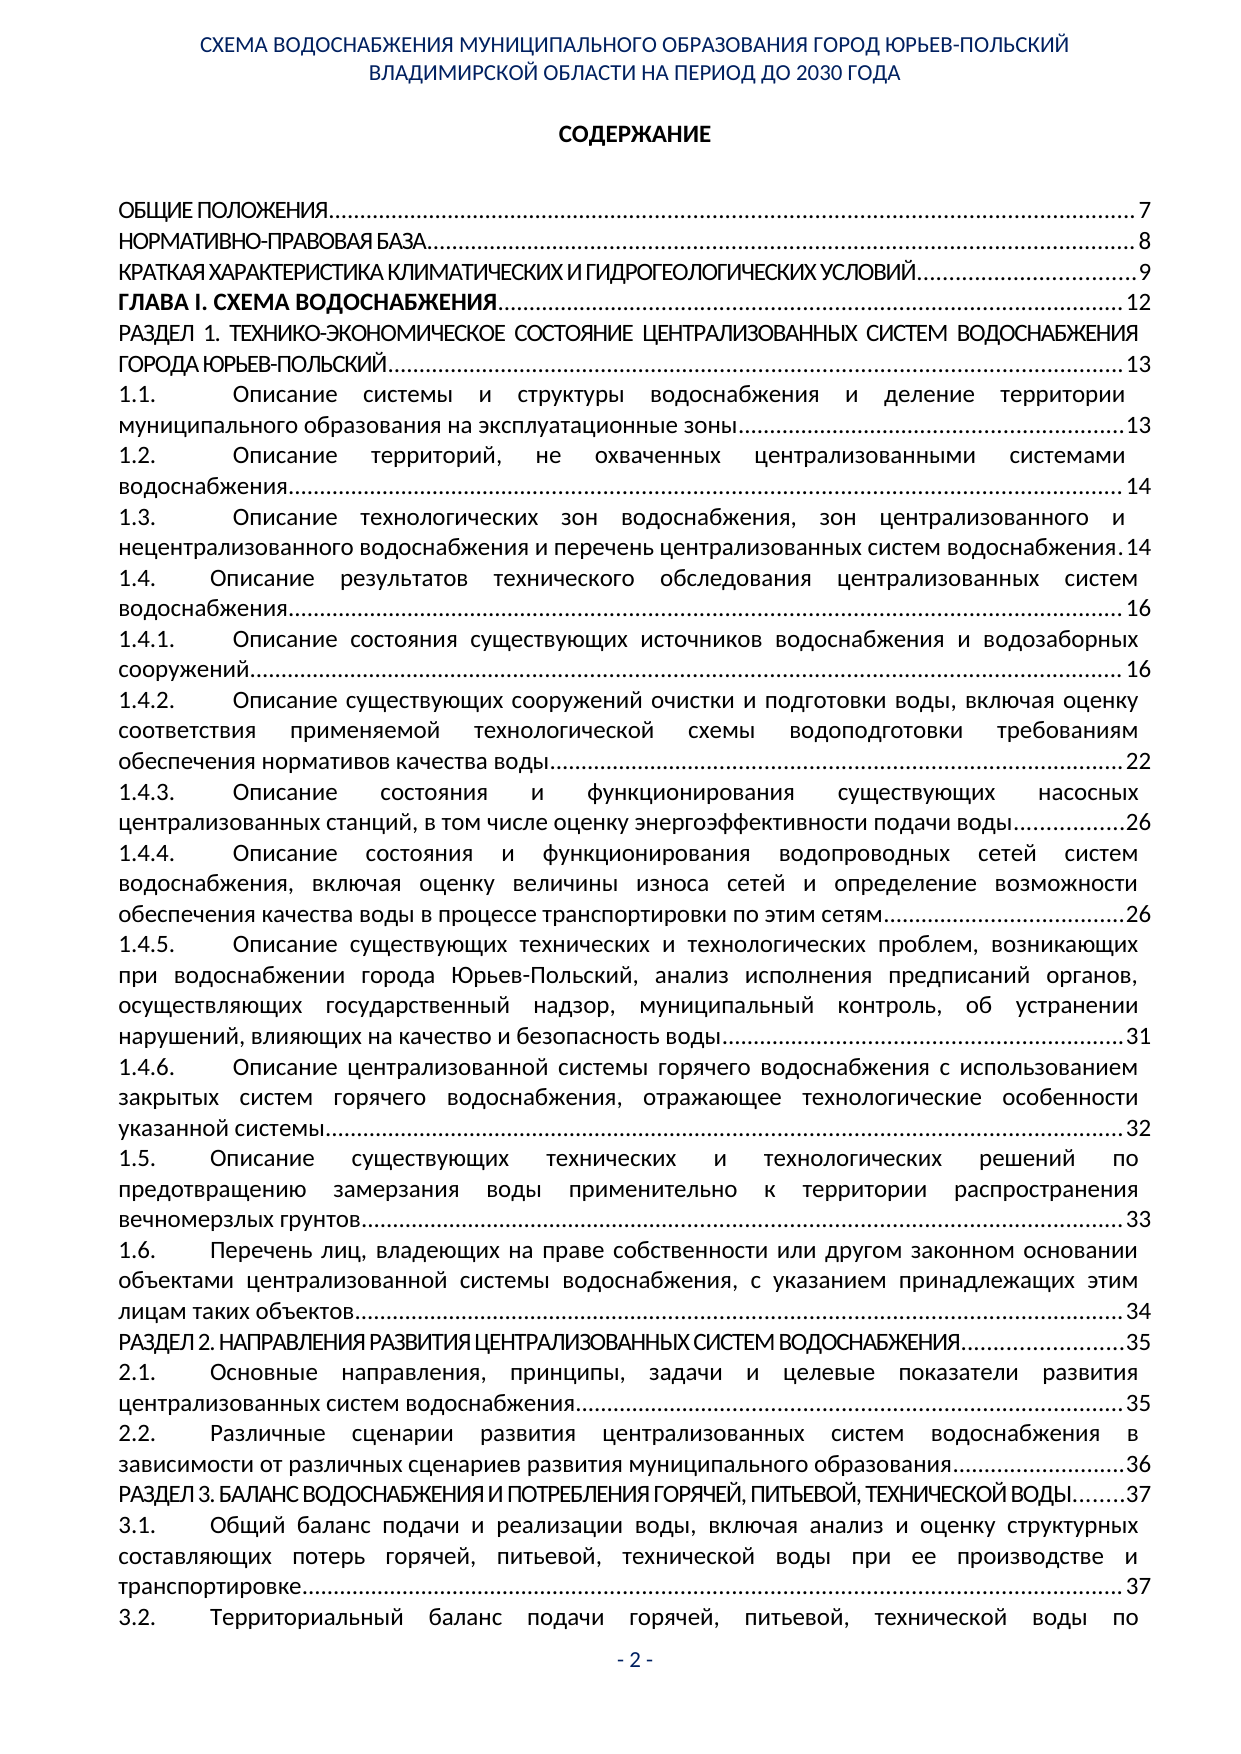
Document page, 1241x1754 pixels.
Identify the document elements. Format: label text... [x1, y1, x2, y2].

text СОДЕРЖАНИЕ [118, 118, 1152, 149]
